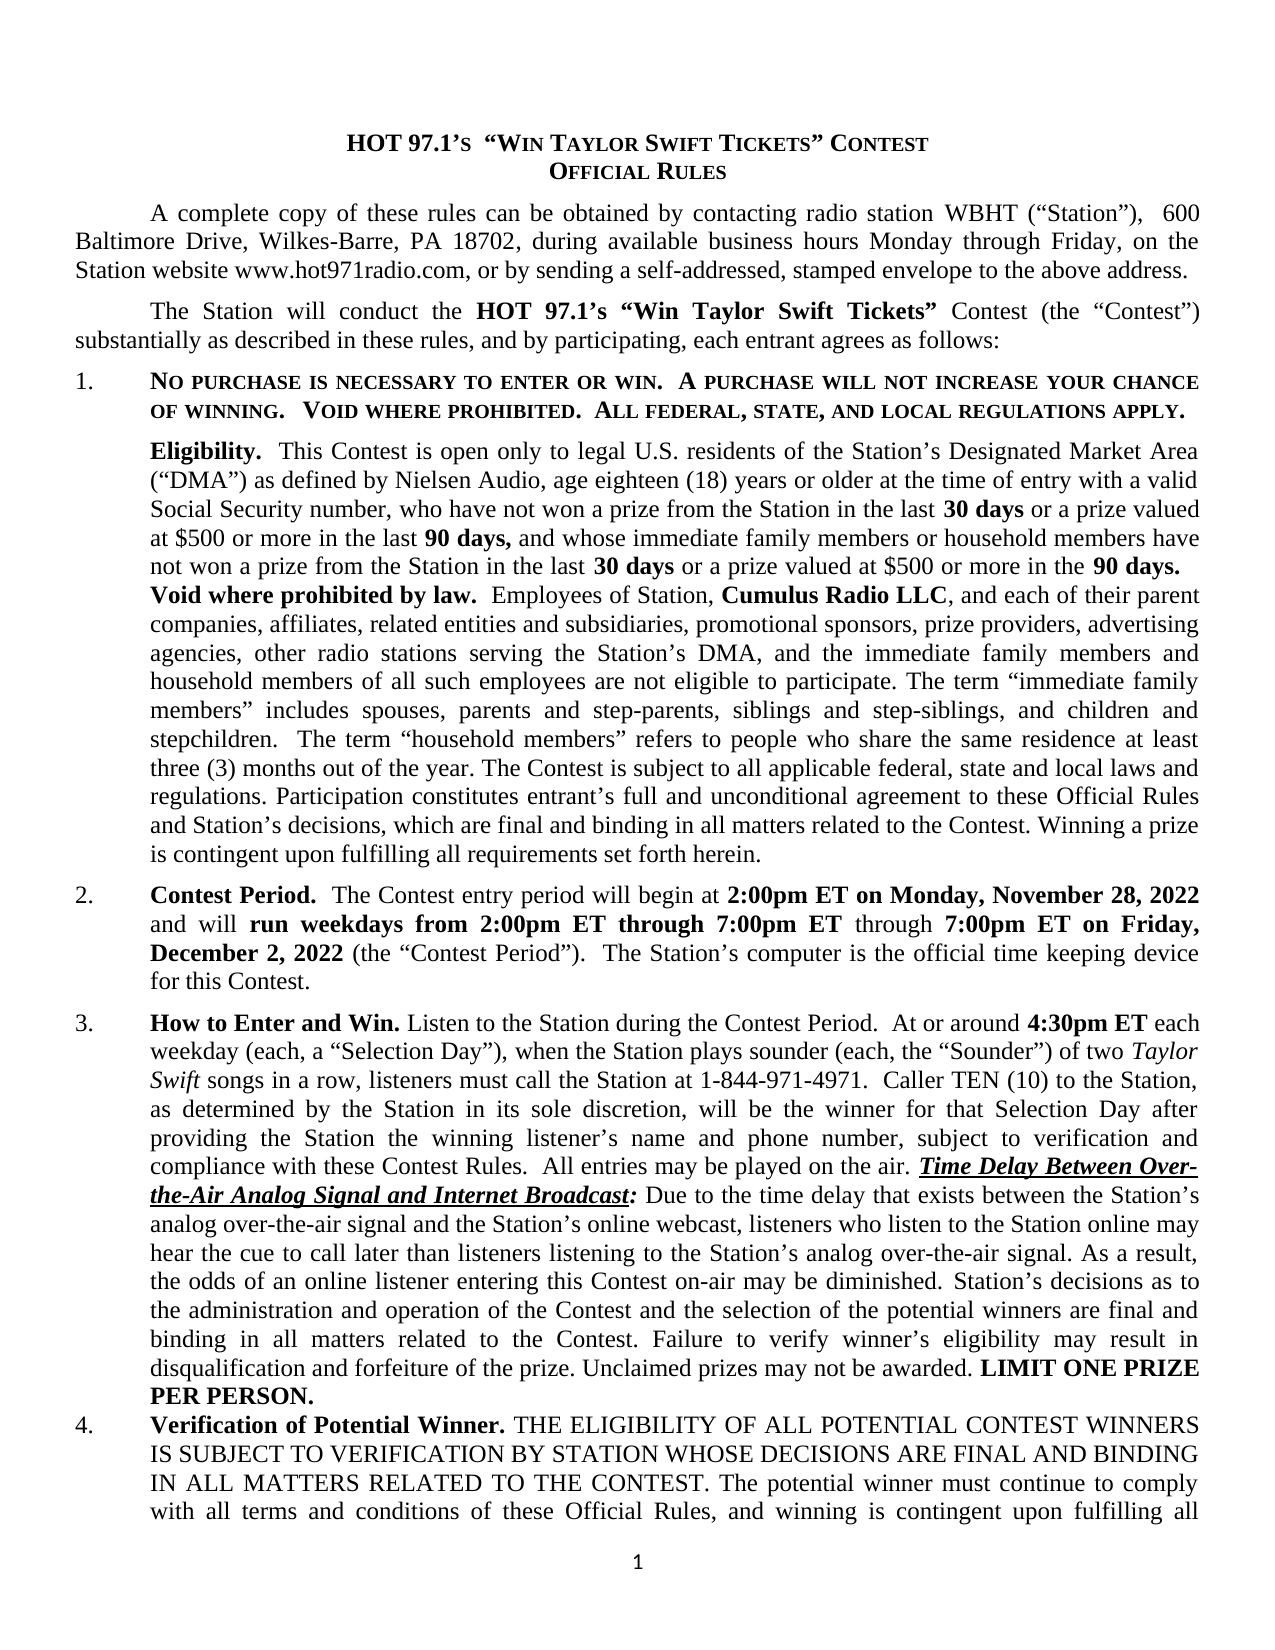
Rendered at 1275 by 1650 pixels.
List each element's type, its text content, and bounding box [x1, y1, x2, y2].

text A complete copy of these rules can be obtained by contacting radio station WBHT (“Station”), 600 Baltimore Drive, Wilkes-Barre, PA 18702, during available business hours Monday through Friday, on the Station website www.hot971radio.com, or by sending a self-addressed, stamped envelope to the above address. [75, 198, 1200, 284]
list How to Enter and Win. Listen to the Station during the Contest Period. At or around 4:30pm ET each weekday (each, a “Selection Day”), when the Station plays sounder (each, the “Sounder”) of two Taylor Swift songs in a row, listeners must call the Station at 1-844-971-4971. Caller TEN (10) to the Station, as determined by the Station in its sole discretion, will be the winner for that Selection Day after providing the Station the winning listener’s name and phone number, subject to verification and compliance with these Contest Rules. All entries may be played on the air. Time Delay Between Over-the-Air Analog Signal and Internet Broadcast: Due to the time delay that exists between the Station’s analog over-the-air signal and the Station’s online webcast, listeners who listen to the Station online may hear the cue to call later than listeners listening to the Station’s analog over-the-air signal. As a result, the odds of an online listener entering this Contest on-air may be diminished. Station’s decisions as to the administration and operation of the Contest and the selection of the potential winners are final and binding in all matters related to the Contest. Failure to verify winner’s eligibility may result in disqualification and forfeiture of the prize. Unclaimed prizes may not be awarded. LIMIT ONE PRIZE PER PERSON. [75, 1008, 1200, 1410]
text HOT 97.1’s “Win Taylor Swift Tickets” Contest Official Rules [75, 128, 1200, 185]
list No purchase is necessary to enter or win. A purchase will not increase your chance of winning. Void where prohibited. All federal, state, and local regulations apply. [75, 366, 1200, 424]
text Eligibility. This Contest is open only to legal U.S. residents of the Station’s Designated Market Area (“DMA”) as defined by Nielsen Audio, age eighteen (18) years or older at the time of entry with a valid Social Security number, who have not won a prize from the Station in the last 30 days or a prize valued at $500 or more in the last 90 days, and whose immediate family members or household members have not won a prize from the Station in the last 30 days or a prize valued at $500 or more in the 90 days. Void where prohibited by law. Employees of Station, Cumulus Radio LLC, and each of their parent companies, affiliates, related entities and subsidiaries, promotional sponsors, prize providers, advertising agencies, other radio stations serving the Station’s DMA, and the immediate family members and household members of all such employees are not eligible to participate. The term “immediate family members” includes spouses, parents and step-parents, siblings and step-siblings, and children and stepchildren. The term “household members” refers to people who share the same residence at least three (3) months out of the year. The Contest is subject to all applicable federal, state and local laws and regulations. Participation constitutes entrant’s full and unconditional agreement to these Official Rules and Station’s decisions, which are final and binding in all matters related to the Contest. Winning a prize is contingent upon fulfilling all requirements set forth herein. [150, 436, 1200, 868]
text The Station will conduct the HOT 97.1’s “Win Taylor Swift Tickets” Contest (the “Contest”) substantially as described in these rules, and by participating, each entrant agrees as follows: [75, 296, 1200, 354]
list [75, 1410, 1200, 1525]
list Contest Period. The Contest entry period will begin at 2:00pm ET on Monday, November 28, 2022 and will run weekdays from 2:00pm ET through 7:00pm ET through 7:00pm ET on Friday, December 2, 2022 (the “Contest Period”). The Station’s computer is the official time keeping device for this Contest. [75, 880, 1200, 995]
